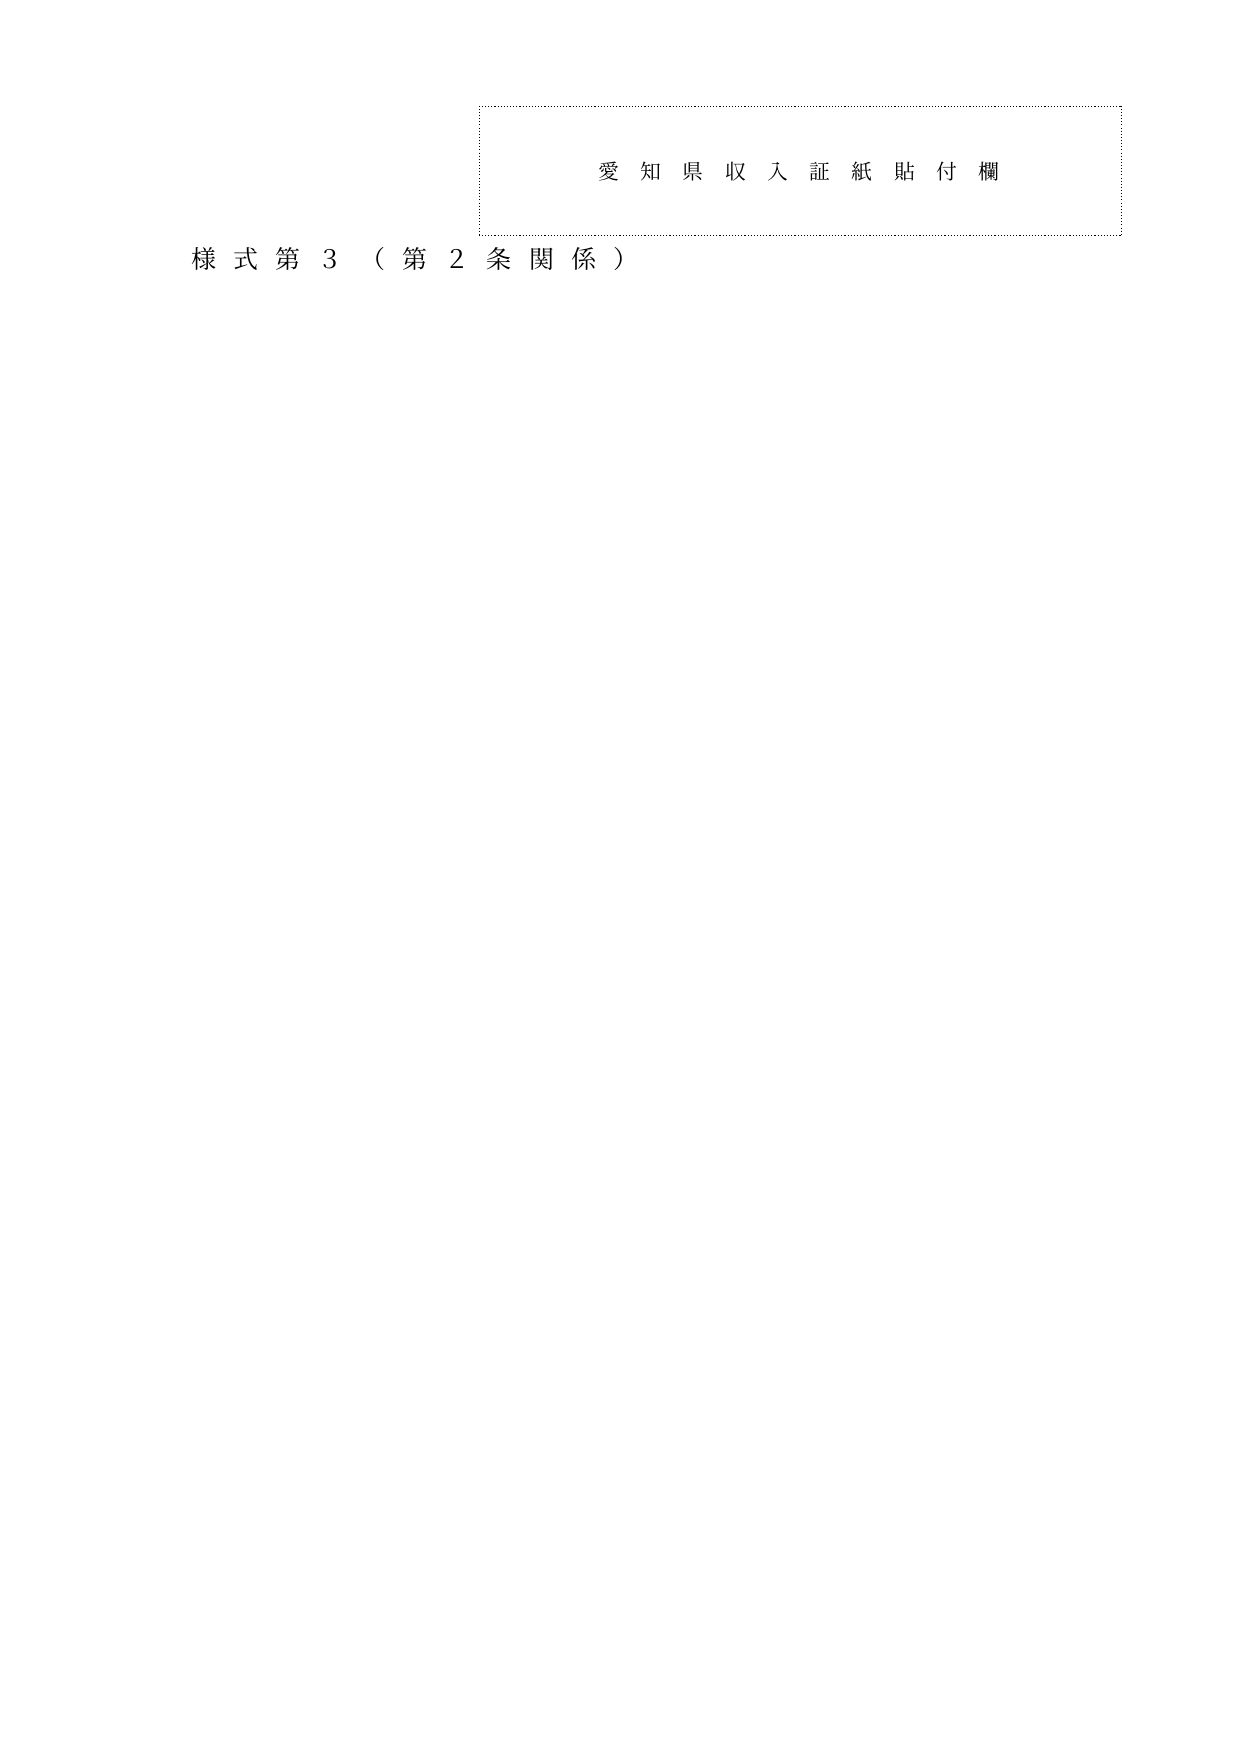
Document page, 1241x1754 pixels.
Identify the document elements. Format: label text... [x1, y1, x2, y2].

text 様式第３（第２条関係） [180, 236, 1121, 279]
table_header 愛知県収入証紙貼付欄 [479, 106, 1121, 235]
